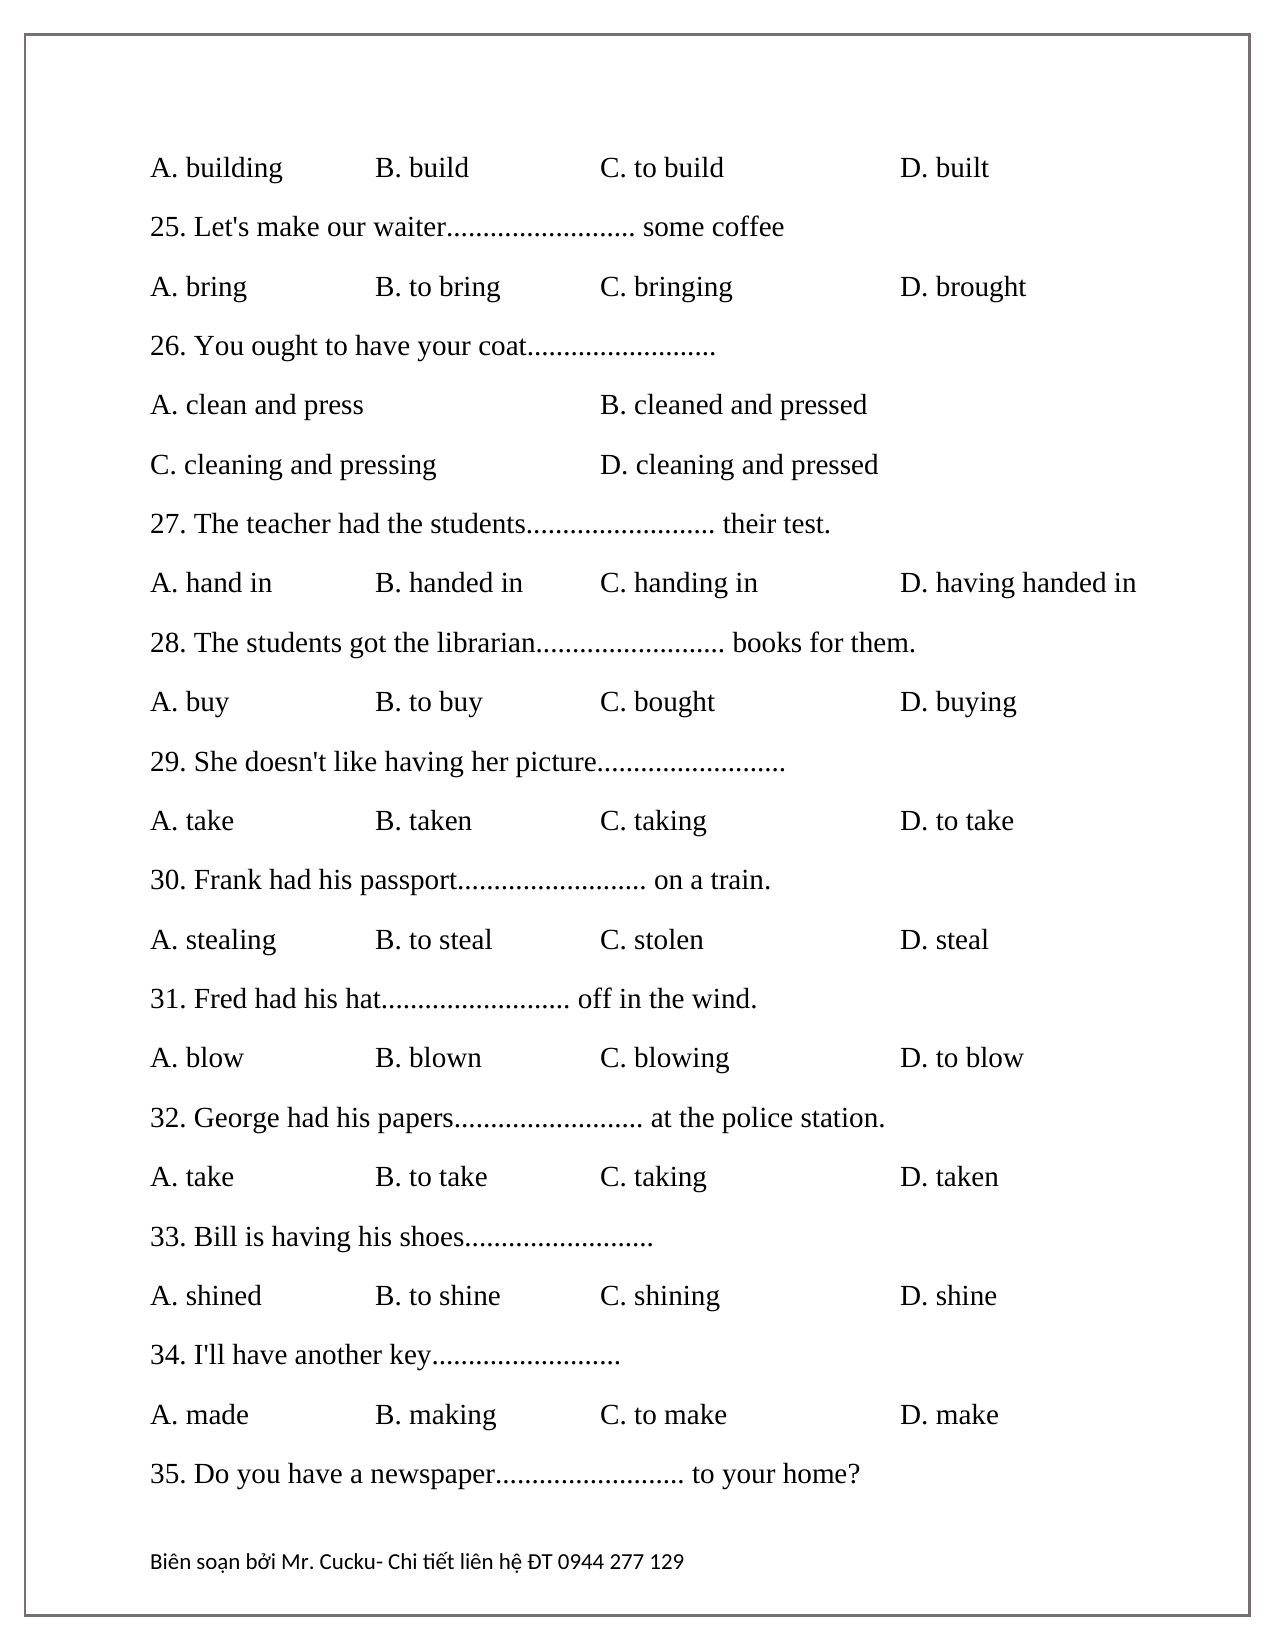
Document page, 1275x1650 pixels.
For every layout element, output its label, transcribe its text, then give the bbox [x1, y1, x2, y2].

text 27. The teacher had the students.......................... their test. [106, 506, 1213, 540]
text 34. I'll have another key.......................... [106, 1337, 1213, 1371]
text 30. Frank had his passport.......................... on a train. [106, 862, 1213, 896]
text 31. Fred had his hat.......................... off in the wind. [106, 981, 1213, 1015]
text A. made B. making C. to make D. make [106, 1397, 1213, 1430]
text A. buy B. to buy C. bought D. buying [106, 684, 1213, 718]
text A. blow B. blown C. blowing D. to blow [106, 1041, 1213, 1074]
text 25. Let's make our waiter.......................... some coffee [106, 209, 1213, 243]
text A. clean and press B. cleaned and pressed [106, 387, 1213, 421]
text 28. The students got the librarian.......................... books for them. [106, 625, 1213, 658]
text A. bring B. to bring C. bringing D. brought [106, 269, 1213, 302]
text 35. Do you have a newspaper.......................... to your home? [106, 1456, 1213, 1490]
text C. cleaning and pressing D. cleaning and pressed [106, 447, 1213, 480]
text A. take B. taken C. taking D. to take [106, 803, 1213, 837]
text 32. George had his papers.......................... at the police station. [106, 1100, 1213, 1133]
text 29. She doesn't like having her picture.......................... [106, 744, 1213, 777]
text 26. You ought to have your coat.......................... [106, 328, 1213, 362]
text A. shined B. to shine C. shining D. shine [106, 1278, 1213, 1312]
text A. hand in B. handed in C. handing in D. having handed in [106, 566, 1213, 599]
text 33. Bill is having his shoes.......................... [106, 1219, 1213, 1252]
text A. take B. to take C. taking D. taken [106, 1159, 1213, 1193]
text A. stealing B. to steal C. stolen D. steal [106, 922, 1213, 955]
text A. building B. build C. to build D. built [106, 150, 1213, 183]
